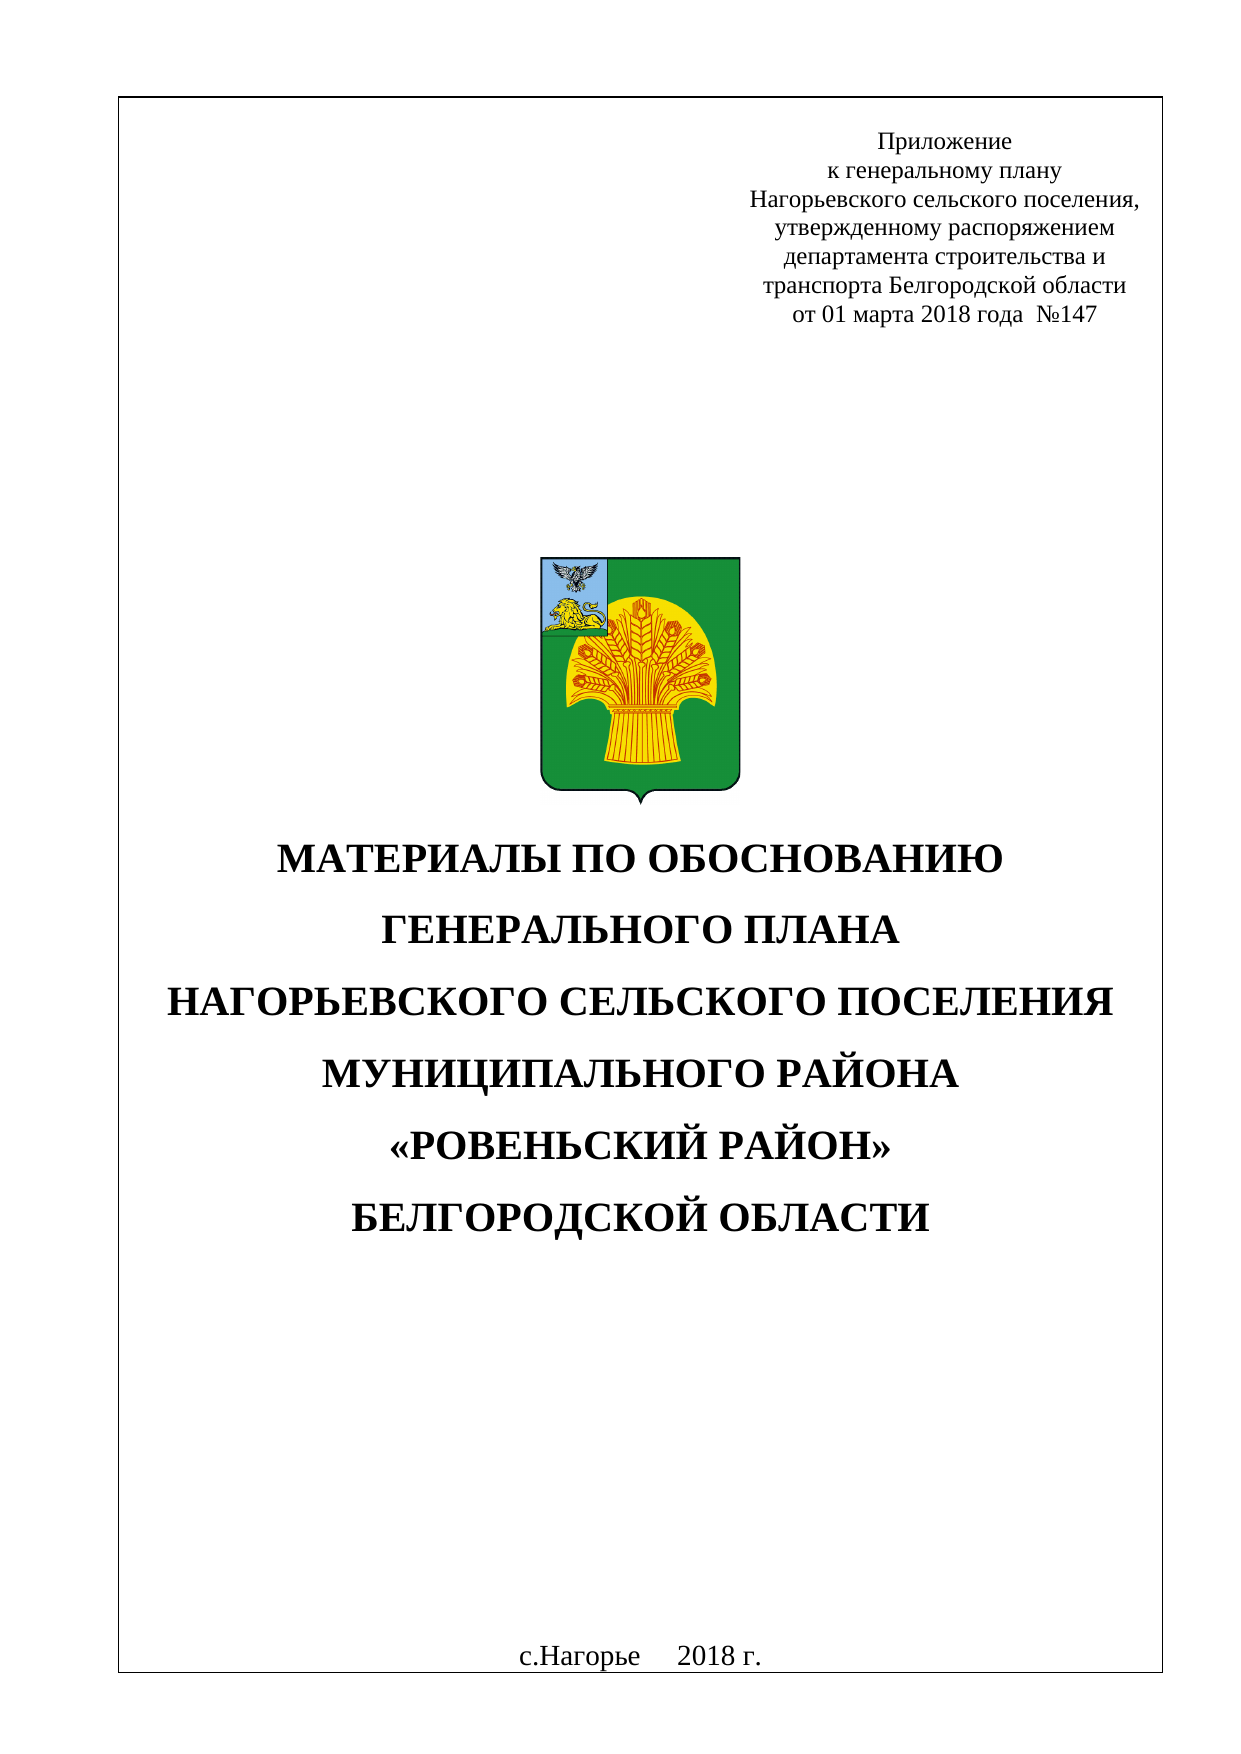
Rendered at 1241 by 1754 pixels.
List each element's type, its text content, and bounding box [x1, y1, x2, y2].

picture [540, 557, 741, 805]
table_header Приложение к генеральному плану Нагорьевского сельского поселения, утвержденному распоряжением департамента строительства и транспорта Белгородской области от 01 марта 2018 года №147 МАТЕРИАЛЫ ПО ОБОСНОВАНИЮ ГЕНЕРАЛЬНОГО ПЛАНА НАГОРЬЕВСКОГО СЕЛЬСКОГО ПОСЕЛЕНИЯ МУНИЦИПАЛЬНОГО РАЙОНА «РОВЕНЬСКИЙ РАЙОН» БЕЛГОРОДСКОЙ ОБЛАСТИ с.Нагорье 2018 г. [119, 98, 1162, 1672]
